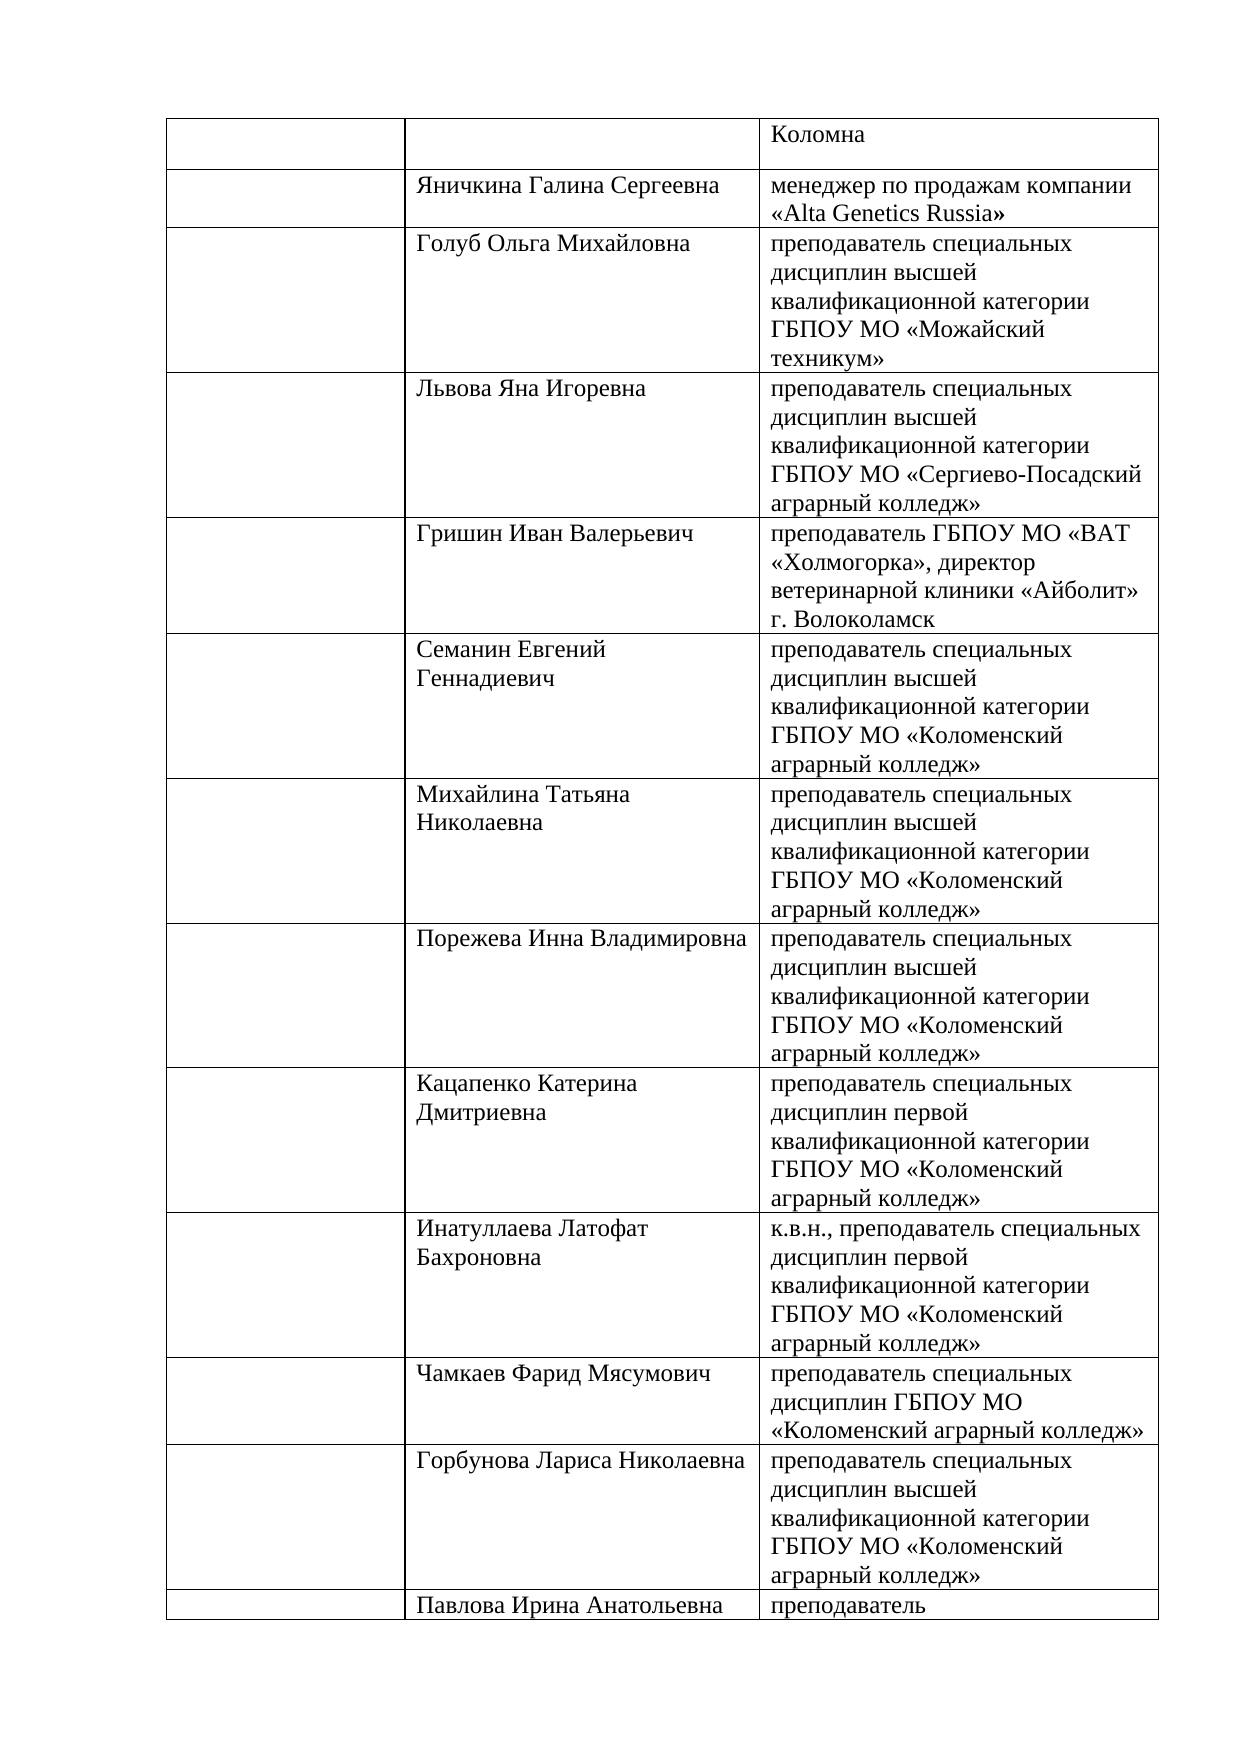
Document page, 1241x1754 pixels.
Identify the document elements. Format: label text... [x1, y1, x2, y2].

table_cell менеджер по продажам компании «Alta Genetics Russia» [760, 170, 1158, 227]
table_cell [406, 119, 759, 169]
table_cell [167, 1590, 404, 1619]
table_cell Чамкаев Фарид Мясумович [406, 1358, 759, 1444]
table_cell [167, 1213, 404, 1357]
table_cell преподаватель специальных дисциплин ГБПОУ МО «Коломенский аграрный колледж» [760, 1358, 1158, 1444]
table_cell преподаватель специальных дисциплин высшей квалификационной категории ГБПОУ МО «Коломенский аграрный колледж» [760, 924, 1158, 1067]
table_cell преподаватель специальных дисциплин высшей квалификационной категории ГБПОУ МО «Можайский техникум» [760, 228, 1158, 372]
table_cell [167, 1358, 404, 1444]
table_cell Михайлина Татьяна Николаевна [406, 779, 759, 922]
table_cell [167, 373, 404, 517]
table_cell Кацапенко Катерина Дмитриевна [406, 1068, 759, 1212]
table_cell Яничкина Галина Сергеевна [406, 170, 759, 227]
table_cell [167, 119, 404, 169]
table_cell [167, 779, 404, 922]
table_cell Горбунова Лариса Николаевна [406, 1445, 759, 1589]
table_cell Гришин Иван Валерьевич [406, 518, 759, 633]
table_cell преподаватель специальных дисциплин первой квалификационной категории ГБПОУ МО «Коломенский аграрный колледж» [760, 1068, 1158, 1212]
table_cell [167, 1445, 404, 1589]
table_cell [167, 924, 404, 1067]
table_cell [760, 119, 1158, 169]
table_cell Порежева Инна Владимировна [406, 924, 759, 1067]
table_cell преподаватель специальных дисциплин высшей квалификационной категории ГБПОУ МО «Коломенский аграрный колледж» [760, 1445, 1158, 1589]
table_cell преподаватель [760, 1590, 1158, 1619]
table_cell [167, 1068, 404, 1212]
table_cell Голуб Ольга Михайловна [406, 228, 759, 372]
table_cell [167, 170, 404, 227]
table_cell преподаватель специальных дисциплин высшей квалификационной категории ГБПОУ МО «Коломенский аграрный колледж» [760, 779, 1158, 922]
table_cell преподаватель специальных дисциплин высшей квалификационной категории ГБПОУ МО «Коломенский аграрный колледж» [760, 634, 1158, 778]
table_cell [167, 228, 404, 372]
table_cell Инатуллаева Латофат Бахроновна [406, 1213, 759, 1357]
table_cell преподаватель ГБПОУ МО «ВАТ «Холмогорка», директор ветеринарной клиники «Айболит» г. Волоколамск [760, 518, 1158, 633]
table_cell преподаватель специальных дисциплин высшей квалификационной категории ГБПОУ МО «Сергиево-Посадский аграрный колледж» [760, 373, 1158, 517]
table_cell Павлова Ирина Анатольевна [406, 1590, 759, 1619]
table_cell [167, 518, 404, 633]
table_cell [167, 634, 404, 778]
table_cell Львова Яна Игоревна [406, 373, 759, 517]
table_cell к.в.н., преподаватель специальных дисциплин первой квалификационной категории ГБПОУ МО «Коломенский аграрный колледж» [760, 1213, 1158, 1357]
table_cell Семанин Евгений Геннадиевич [406, 634, 759, 778]
